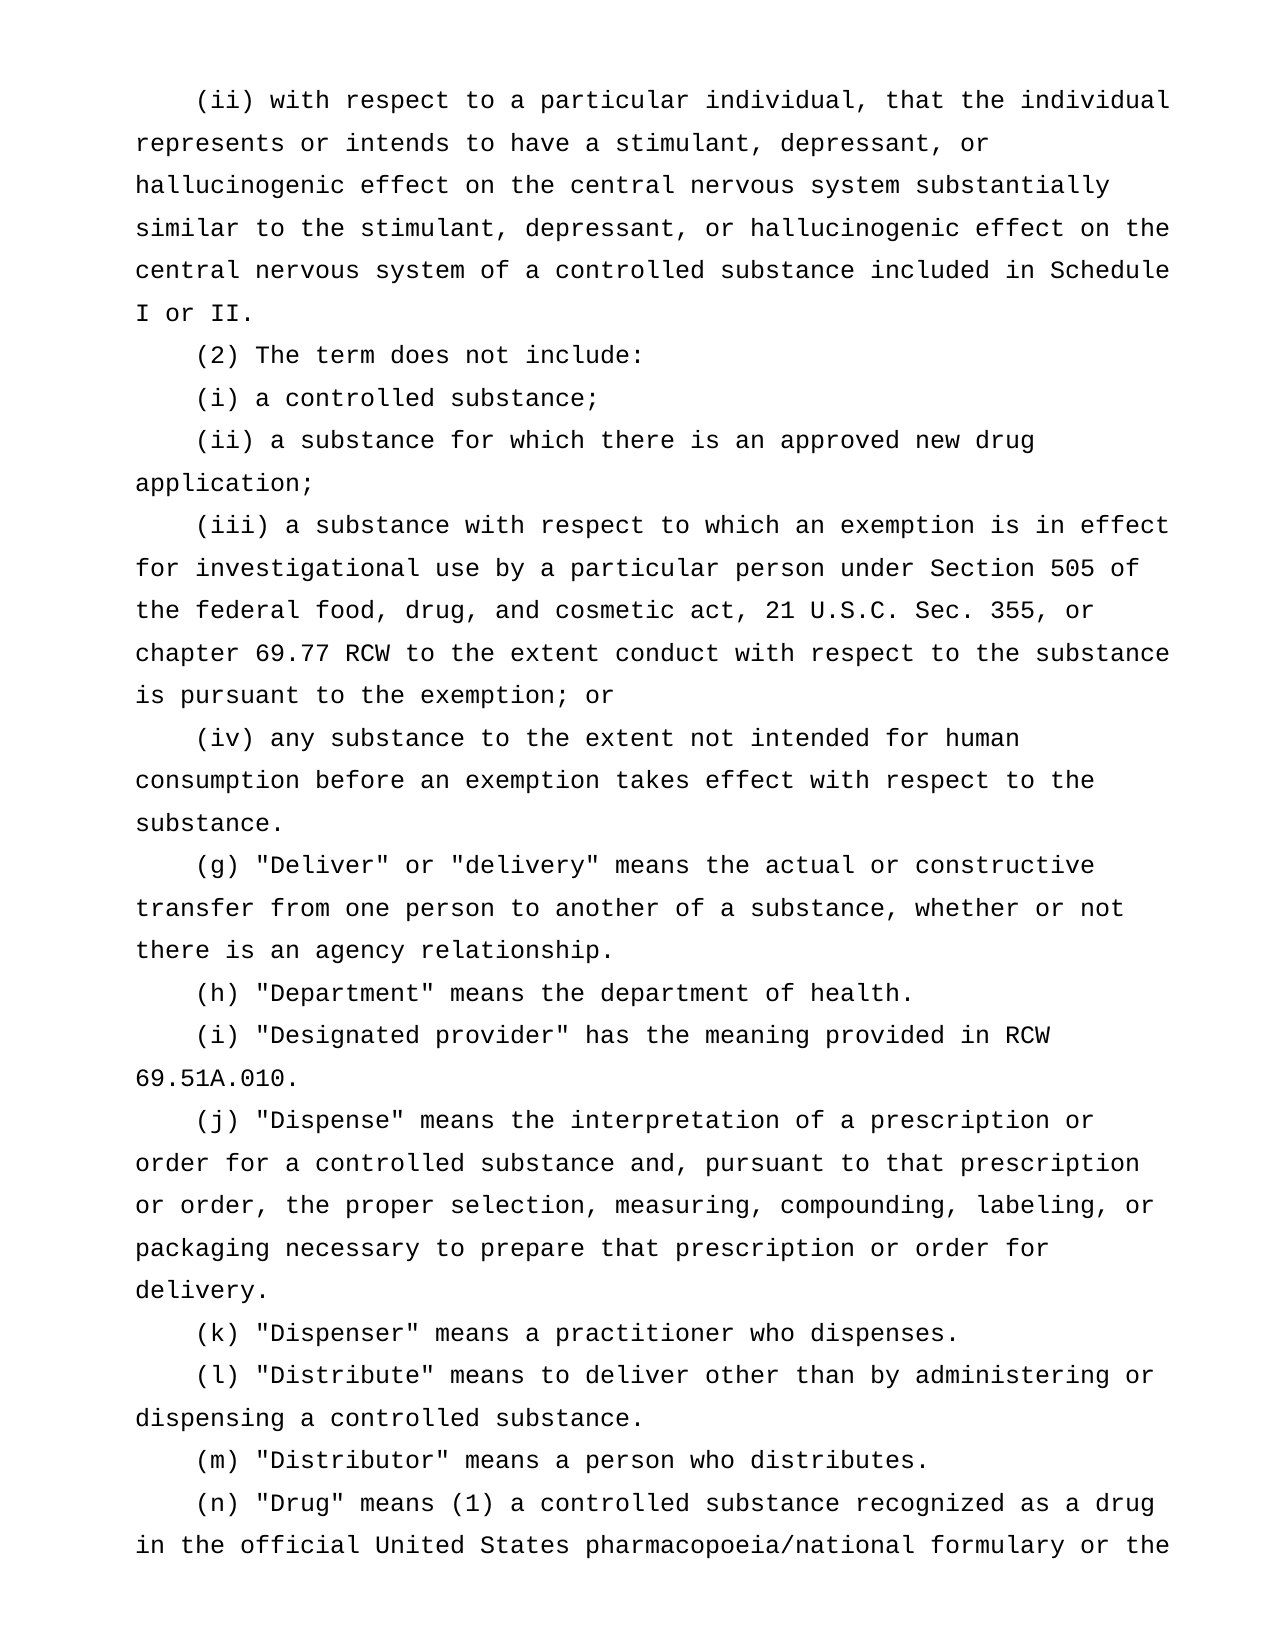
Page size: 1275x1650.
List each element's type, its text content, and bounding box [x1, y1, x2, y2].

text (i) a controlled substance; [135, 372, 1170, 415]
text (ii) a substance for which there is an approved new drug application; [135, 415, 1170, 500]
text (g) "Deliver" or "delivery" means the actual or constructive transfer from one person to another of a substance, whether or not there is an agency relationship. [135, 840, 1170, 967]
text (i) "Designated provider" has the meaning provided in RCW 69.51A.010. [135, 1010, 1170, 1095]
text (k) "Dispenser" means a practitioner who dispenses. [135, 1307, 1170, 1350]
text (2) The term does not include: [135, 330, 1170, 372]
text (l) "Distribute" means to deliver other than by administering or dispensing a controlled substance. [135, 1350, 1170, 1435]
text (h) "Department" means the department of health. [135, 967, 1170, 1010]
text (ii) with respect to a particular individual, that the individual represents or intends to have a stimulant, depressant, or hallucinogenic effect on the central nervous system substantially similar to the stimulant, depressant, or hallucinogenic effect on the central nervous system of a controlled substance included in Schedule I or II. [135, 75, 1170, 330]
text (iv) any substance to the extent not intended for human consumption before an exemption takes effect with respect to the substance. [135, 712, 1170, 840]
text (m) "Distributor" means a person who distributes. [135, 1435, 1170, 1477]
text (iii) a substance with respect to which an exemption is in effect for investigational use by a particular person under Section 505 of the federal food, drug, and cosmetic act, 21 U.S.C. Sec. 355, or chapter 69.77 RCW to the extent conduct with respect to the substance is pursuant to the exemption; or [135, 500, 1170, 712]
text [135, 1477, 1170, 1562]
text (j) "Dispense" means the interpretation of a prescription or order for a controlled substance and, pursuant to that prescription or order, the proper selection, measuring, compounding, labeling, or packaging necessary to prepare that prescription or order for delivery. [135, 1095, 1170, 1307]
